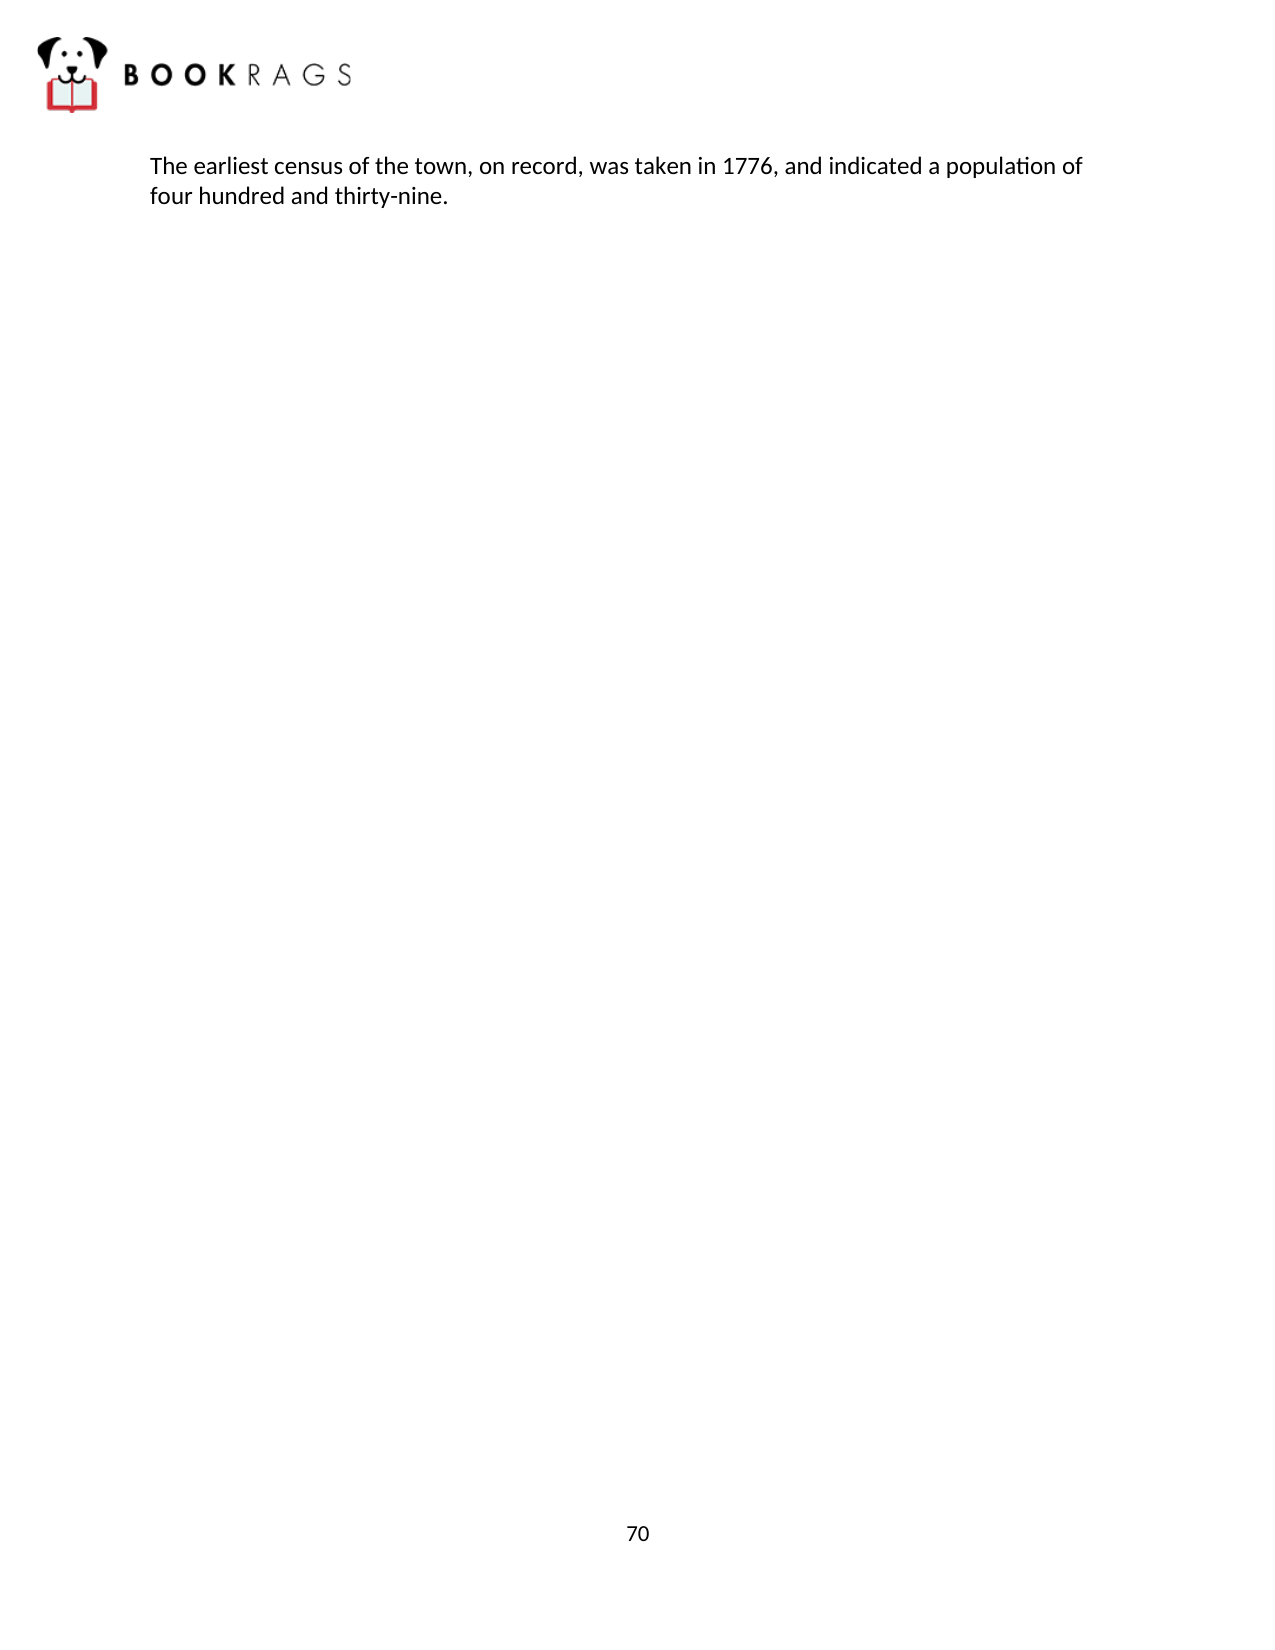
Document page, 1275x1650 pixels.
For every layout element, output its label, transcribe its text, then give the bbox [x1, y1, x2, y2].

text The earliest census of the town, on record, was taken in 1776, and indicated a population of four hundred and thirty-nine. [150, 150, 1125, 211]
picture [37, 37, 351, 113]
